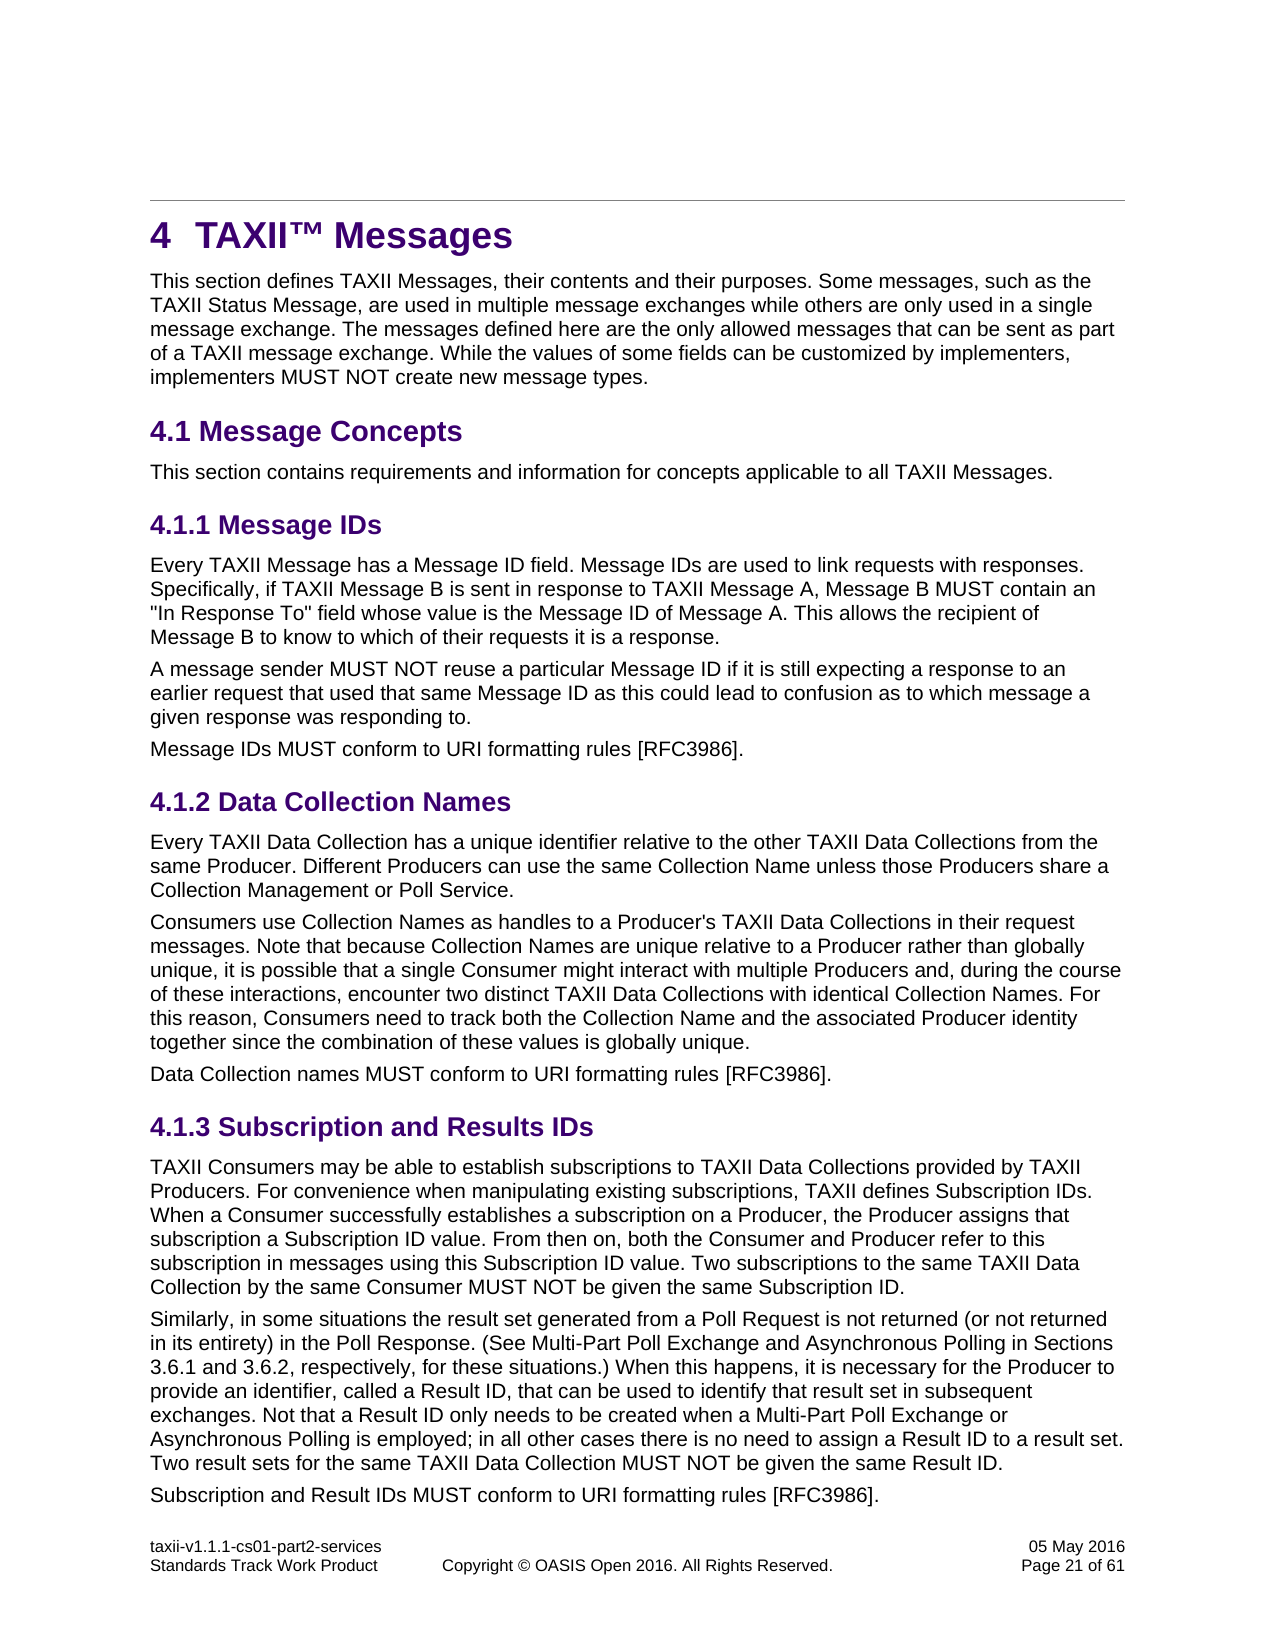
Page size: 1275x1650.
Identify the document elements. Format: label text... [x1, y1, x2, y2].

text Every TAXII Data Collection has a unique identifier relative to the other TAXII Data Collections from the same Producer. Different Producers can use the same Collection Name unless those Producers share a Collection Management or Poll Service. [150, 830, 1125, 902]
text Message IDs MUST conform to URI formatting rules [RFC3986]. [150, 737, 1125, 761]
text TAXII Consumers may be able to establish subscriptions to TAXII Data Collections provided by TAXII Producers. For convenience when manipulating existing subscriptions, TAXII defines Subscription IDs. When a Consumer successfully establishes a subscription on a Producer, the Producer assigns that subscription a Subscription ID value. From then on, both the Consumer and Producer refer to this subscription in messages using this Subscription ID value. Two subscriptions to the same TAXII Data Collection by the same Consumer MUST NOT be given the same Subscription ID. [150, 1155, 1125, 1298]
text Consumers use Collection Names as handles to a Producer's TAXII Data Collections in their request messages. Note that because Collection Names are unique relative to a Producer rather than globally unique, it is possible that a single Consumer might interact with multiple Producers and, during the course of these interactions, encounter two distinct TAXII Data Collections with identical Collection Names. For this reason, Consumers need to track both the Collection Name and the associated Producer identity together since the combination of these values is globally unique. [150, 910, 1125, 1054]
text Every TAXII Message has a Message ID field. Message IDs are used to link requests with responses. Specifically, if TAXII Message B is sent in response to TAXII Message A, Message B MUST contain an "In Response To" field whose value is the Message ID of Message A. This allows the recipient of Message B to know to which of their requests it is a response. [150, 553, 1125, 648]
subtitle Message IDs [150, 509, 1125, 540]
text This section defines TAXII Messages, their contents and their purposes. Some messages, such as the TAXII Status Message, are used in multiple message exchanges while others are only used in a single message exchange. The messages defined here are the only allowed messages that can be sent as part of a TAXII message exchange. While the values of some fields can be customized by implementers, implementers MUST NOT create new message types. [150, 269, 1125, 389]
subtitle Message Concepts [150, 414, 1125, 447]
subtitle TAXII™ Messages [150, 201, 1125, 257]
subtitle Data Collection Names [150, 786, 1125, 817]
text Data Collection names MUST conform to URI formatting rules [RFC3986]. [150, 1062, 1125, 1086]
text A message sender MUST NOT reuse a particular Message ID if it is still expecting a response to an earlier request that used that same Message ID as this could lead to confusion as to which message a given response was responding to. [150, 657, 1125, 729]
subtitle Subscription and Results IDs [150, 1111, 1125, 1142]
text Subscription and Result IDs MUST conform to URI formatting rules [RFC3986]. [150, 1483, 1125, 1507]
text Similarly, in some situations the result set generated from a Poll Request is not returned (or not returned in its entirety) in the Poll Response. (See Multi-Part Poll Exchange and Asynchronous Polling in Sections 3.6.1 and 3.6.2, respectively, for these situations.) When this happens, it is necessary for the Producer to provide an identifier, called a Result ID, that can be used to identify that result set in subsequent exchanges. Not that a Result ID only needs to be created when a Multi-Part Poll Exchange or Asynchronous Polling is employed; in all other cases there is no need to assign a Result ID to a result set. Two result sets for the same TAXII Data Collection MUST NOT be given the same Result ID. [150, 1307, 1125, 1474]
text This section contains requirements and information for concepts applicable to all TAXII Messages. [150, 460, 1125, 484]
